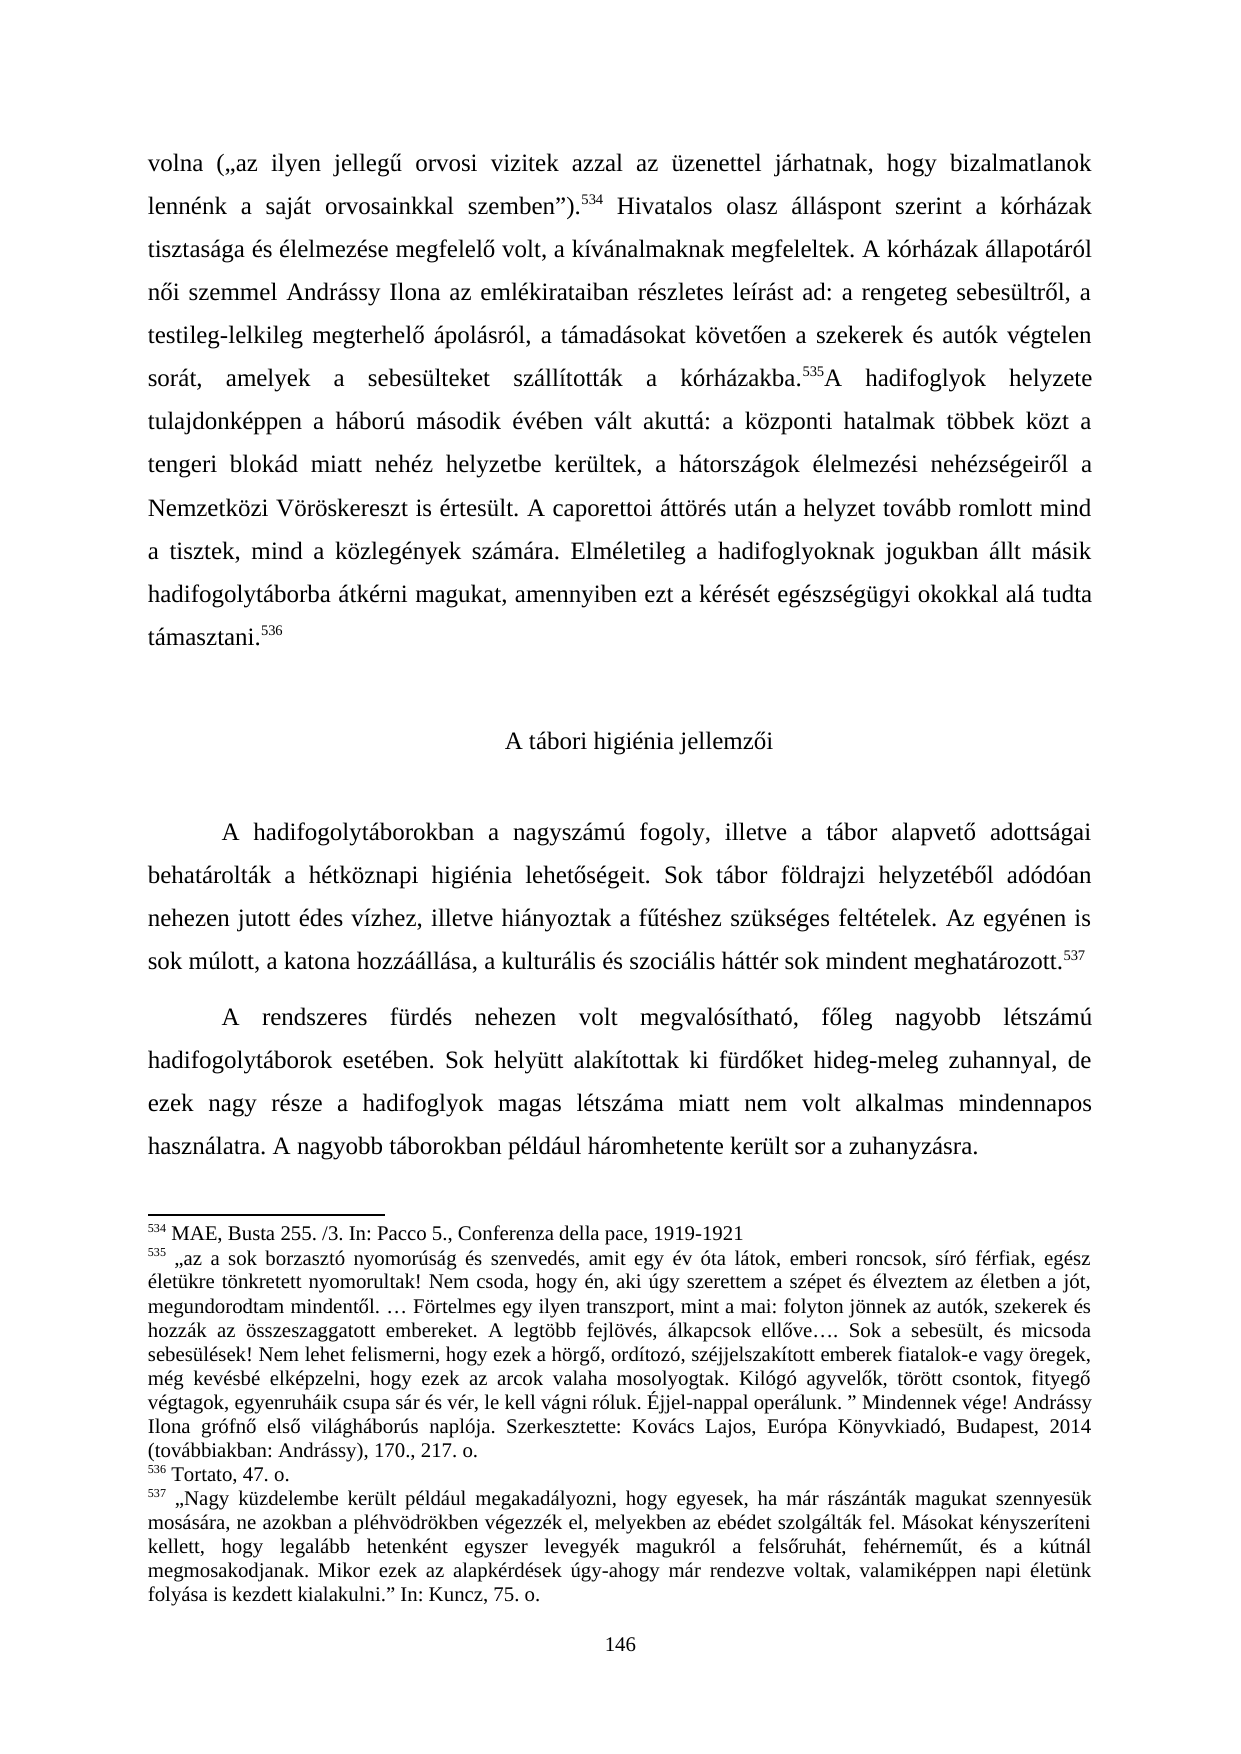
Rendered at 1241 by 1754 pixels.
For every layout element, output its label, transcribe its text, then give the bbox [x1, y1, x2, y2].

text A hadifogolytáborokban a nagyszámú fogoly, illetve a tábor alapvető adottságai behatárolták a hétköznapi higiénia lehetőségeit. Sok tábor földrajzi helyzetéből adódóan nehezen jutott édes vízhez, illetve hiányoztak a fűtéshez szükséges feltételek. Az egyénen is sok múlott, a katona hozzáállása, a kulturális és szociális háttér sok mindent meghatározott. [148, 817, 1093, 975]
subtitle A tábori higiénia jellemzői [185, 726, 1093, 754]
text A rendszeres fürdés nehezen volt megvalósítható, főleg nagyobb létszámú hadifogolytáborok esetében. Sok helyütt alakítottak ki fürdőket hideg-meleg zuhannyal, de ezek nagy része a hadifoglyok magas létszáma miatt nem volt alkalmas mindennapos használatra. A nagyobb táborokban például háromhetente került sor a zuhanyzásra. [148, 1002, 1093, 1160]
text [148, 148, 1093, 651]
